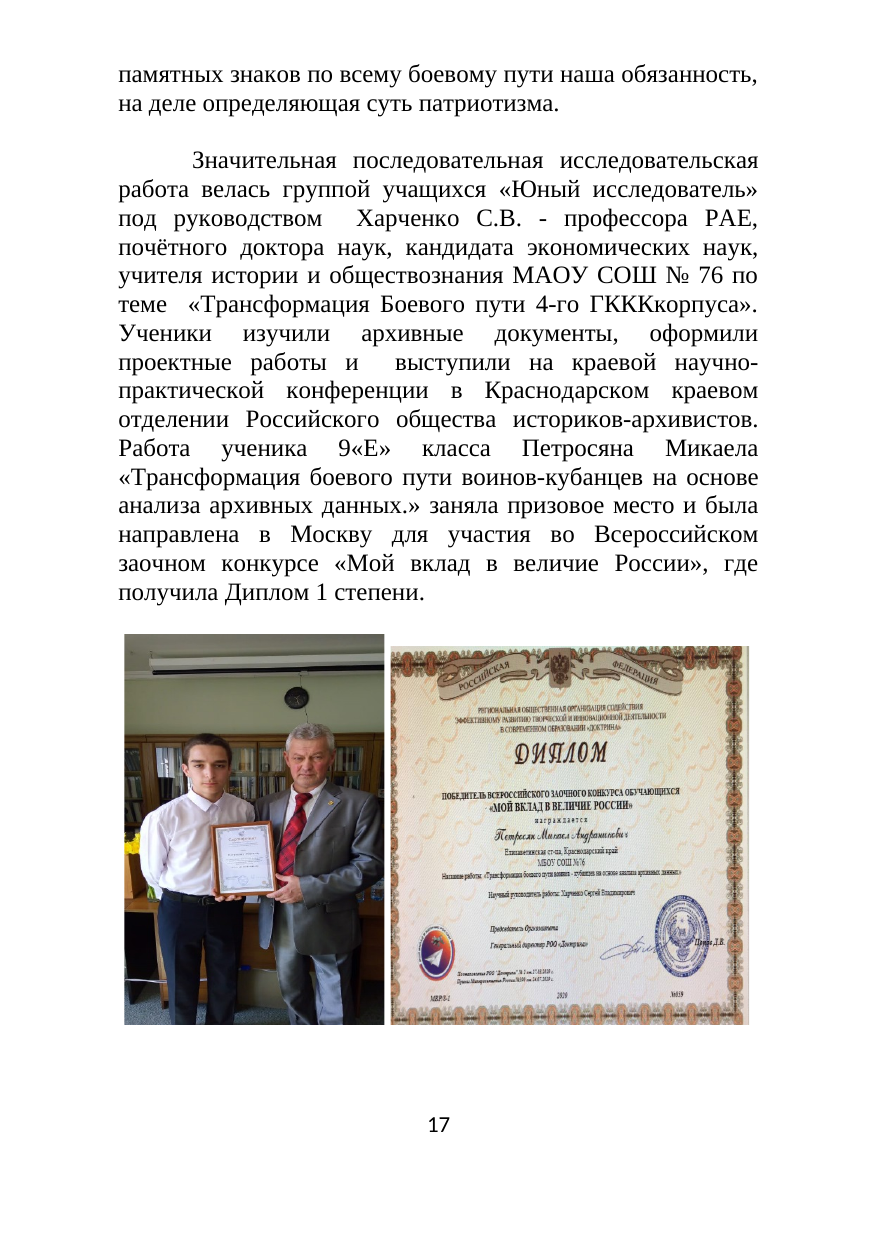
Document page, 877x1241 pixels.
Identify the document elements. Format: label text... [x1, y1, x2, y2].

picture [390, 646, 750, 1025]
picture [124, 634, 385, 1025]
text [118, 59, 759, 117]
text Значительная последовательная исследовательская работа велась группой учащихся «Юный исследователь» под руководством Харченко С.В. - профессора РАЕ, почётного доктора наук, кандидата экономических наук, учителя истории и обществознания МАОУ СОШ № 76 по теме «Трансформация Боевого пути 4-го ГКККкорпуса». Ученики изучили архивные документы, оформили проектные работы и выступили на краевой научно-практической конференции в Краснодарском краевом отделении Российского общества историков-архивистов. Работа ученика 9«Е» класса Петросяна Микаела «Трансформация боевого пути воинов-кубанцев на основе анализа архивных данных.» заняла призовое место и была направлена в Москву для участия во Всероссийском заочном конкурсе «Мой вклад в величие России», где получила Диплом 1 степени. [118, 145, 759, 605]
